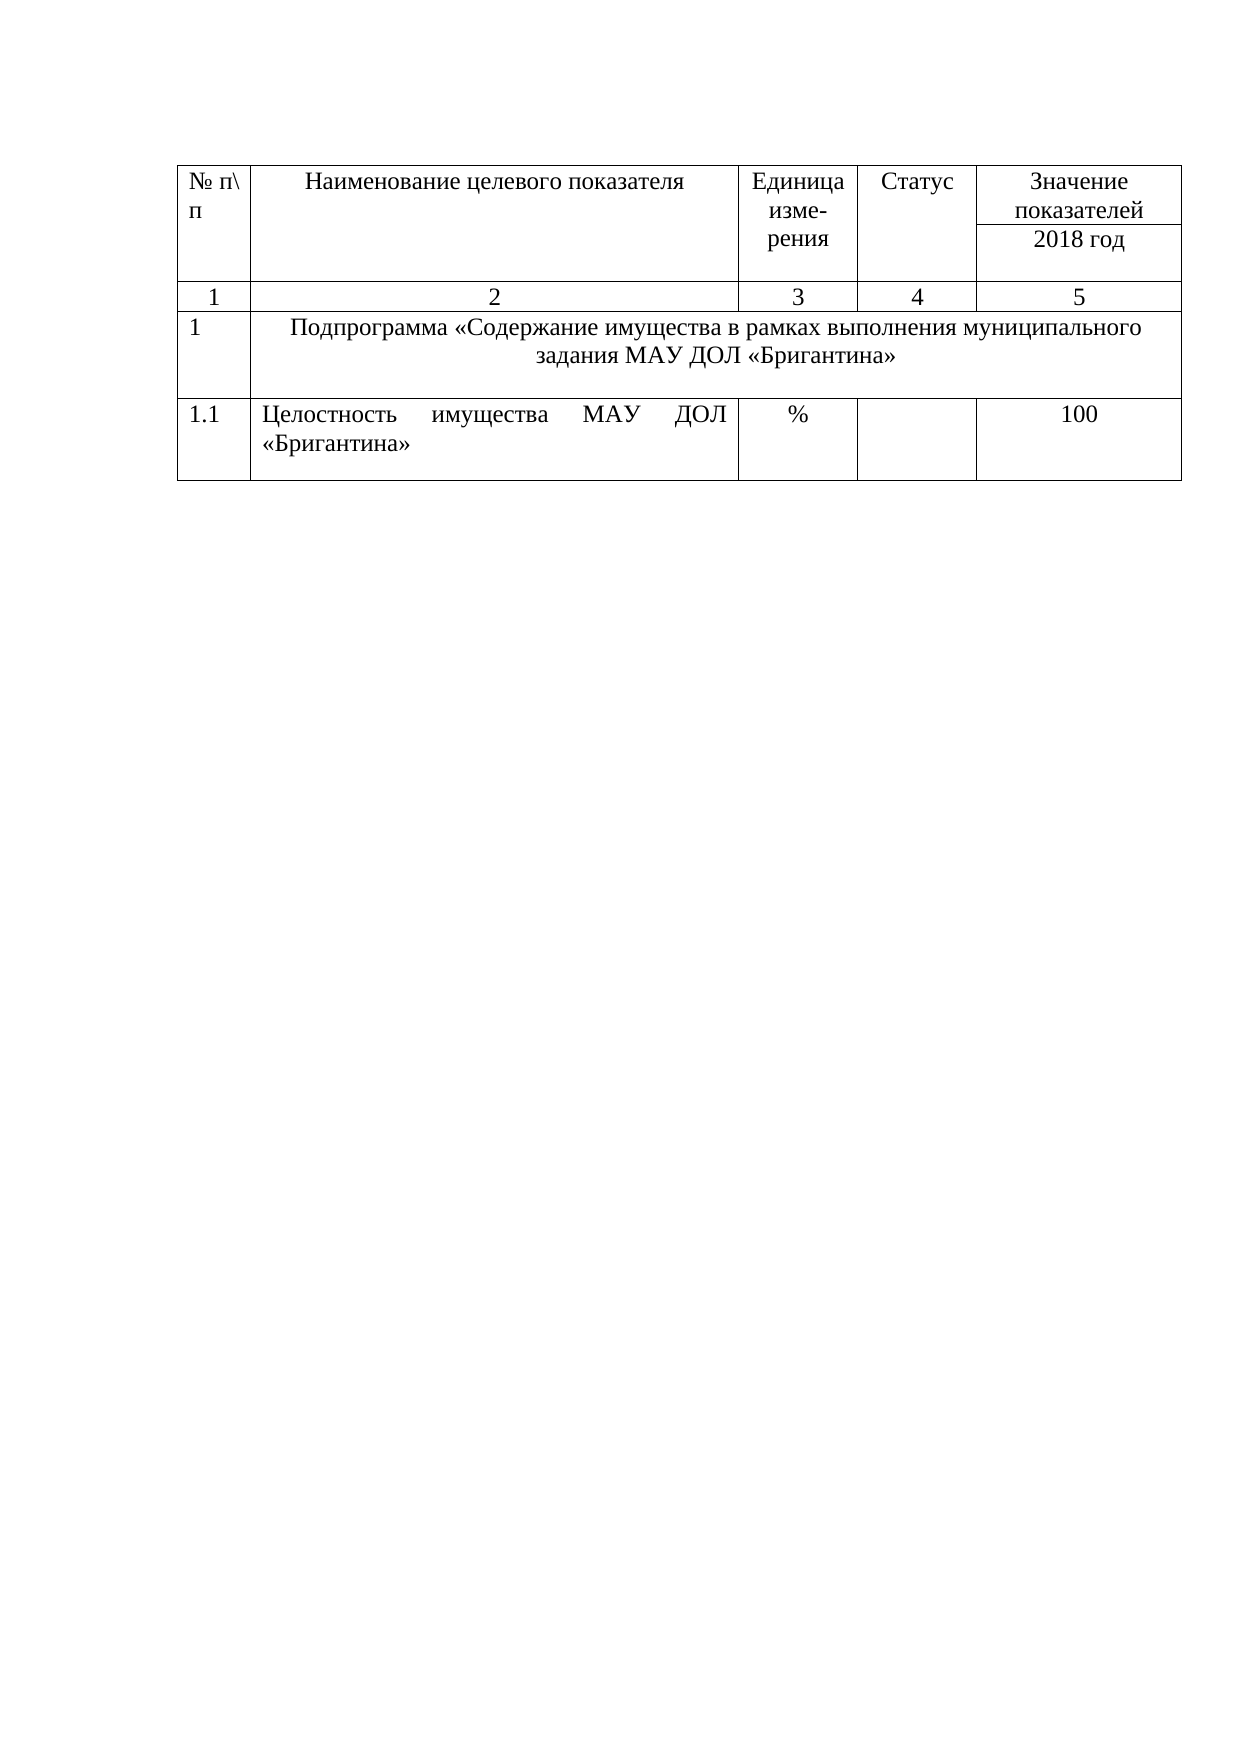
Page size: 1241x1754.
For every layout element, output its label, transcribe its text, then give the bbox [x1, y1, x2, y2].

table_header Статус [858, 166, 976, 281]
table_cell Целостность имущества МАУ ДОЛ «Бригантина» [251, 399, 738, 480]
table_cell 1 [178, 312, 250, 398]
table_cell 4 [858, 282, 976, 311]
table_cell % [739, 399, 857, 480]
table_cell 100 [977, 399, 1181, 480]
table_cell 3 [739, 282, 857, 311]
table_header Единица измерения [739, 166, 857, 281]
table_header Значение показателей [977, 166, 1181, 223]
table_cell 1 [178, 282, 250, 311]
table_header Наименование целевого показателя [251, 166, 738, 281]
table_header № п\п [178, 166, 250, 281]
table_cell [858, 399, 976, 480]
table_cell 5 [977, 282, 1181, 311]
table_cell 1.1 [178, 399, 250, 480]
table_cell 2018 год [977, 225, 1181, 281]
table_cell Подпрограмма «Содержание имущества в рамках выполнения муниципального задания МАУ ДОЛ «Бригантина» [251, 312, 1181, 398]
table_cell 2 [251, 282, 738, 311]
